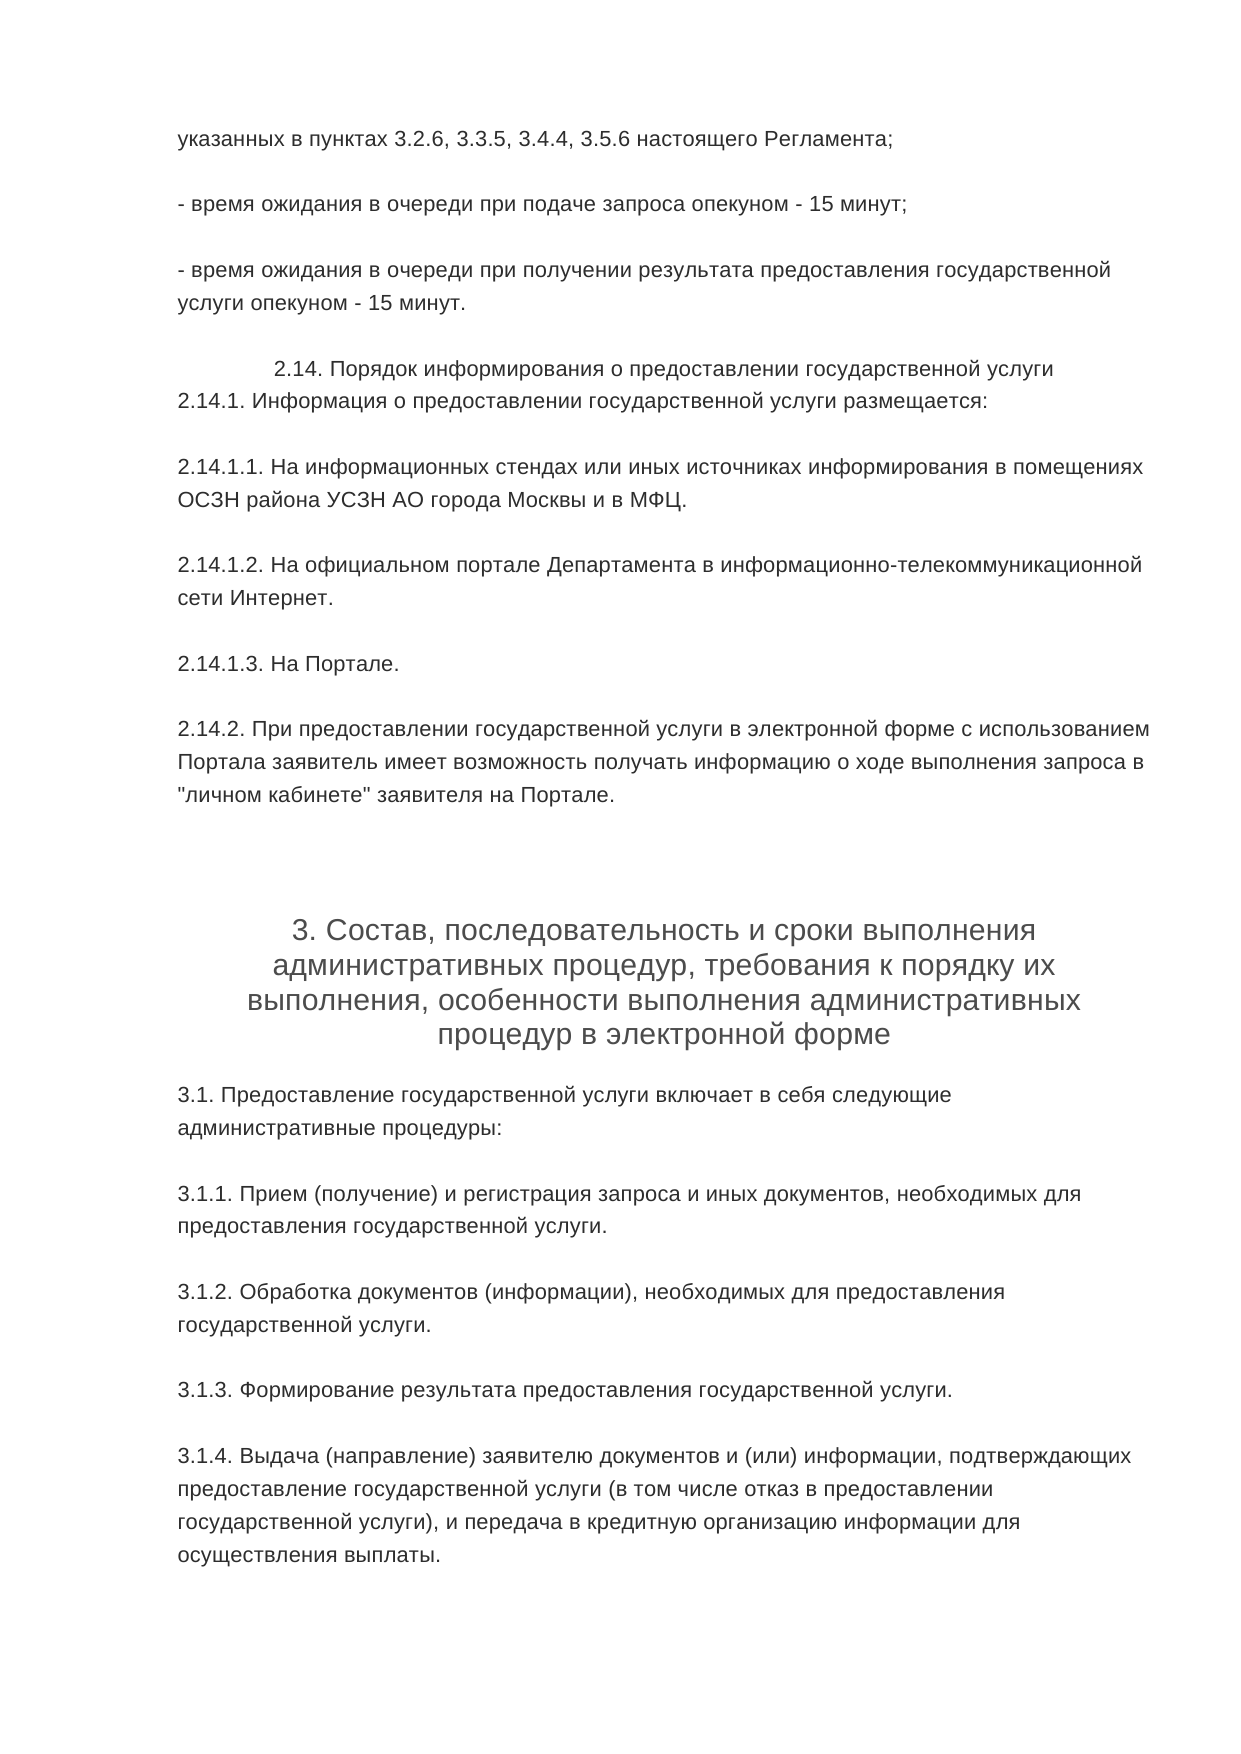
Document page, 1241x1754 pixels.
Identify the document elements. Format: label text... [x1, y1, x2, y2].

text 3.1.1. Прием (получение) и регистрация запроса и иных документов, необходимых для предоставления государственной услуги. [177, 1173, 1152, 1271]
text 2.14.1.3. На Портале. [177, 643, 1152, 709]
text 2.14.2. При предоставлении государственной услуги в электронной форме с использованием Портала заявитель имеет возможность получать информацию о ходе выполнения запроса в "личном кабинете" заявителя на Портале. [177, 709, 1152, 873]
text 3.1.2. Обработка документов (информации), необходимых для предоставления государственной услуги. [177, 1271, 1152, 1370]
text 3. Состав, последовательность и сроки выполнения административных процедур, требования к порядку их выполнения, особенности выполнения административных процедур в электронной форме [177, 912, 1152, 1051]
text 2.14.1.1. На информационных стендах или иных источниках информирования в помещениях ОСЗН района УСЗН АО города Москвы и в МФЦ. [177, 446, 1152, 545]
text 2.14.1. Информация о предоставлении государственной услуги размещается: [177, 381, 1152, 446]
text 2.14.1.2. На официальном портале Департамента в информационно-телекоммуникационной сети Интернет. [177, 545, 1152, 643]
text 3.1. Предоставление государственной услуги включает в себя следующие административные процедуры: [177, 1074, 1152, 1173]
text 2.14. Порядок информирования о предоставлении государственной услуги [177, 348, 1152, 381]
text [177, 118, 1152, 348]
text 3.1.3. Формирование результата предоставления государственной услуги. [177, 1370, 1152, 1435]
text 3.1.4. Выдача (направление) заявителю документов и (или) информации, подтверждающих предоставление государственной услуги (в том числе отказ в предоставлении государственной услуги), и передача в кредитную организацию информации для осуществления выплаты. [177, 1435, 1152, 1632]
